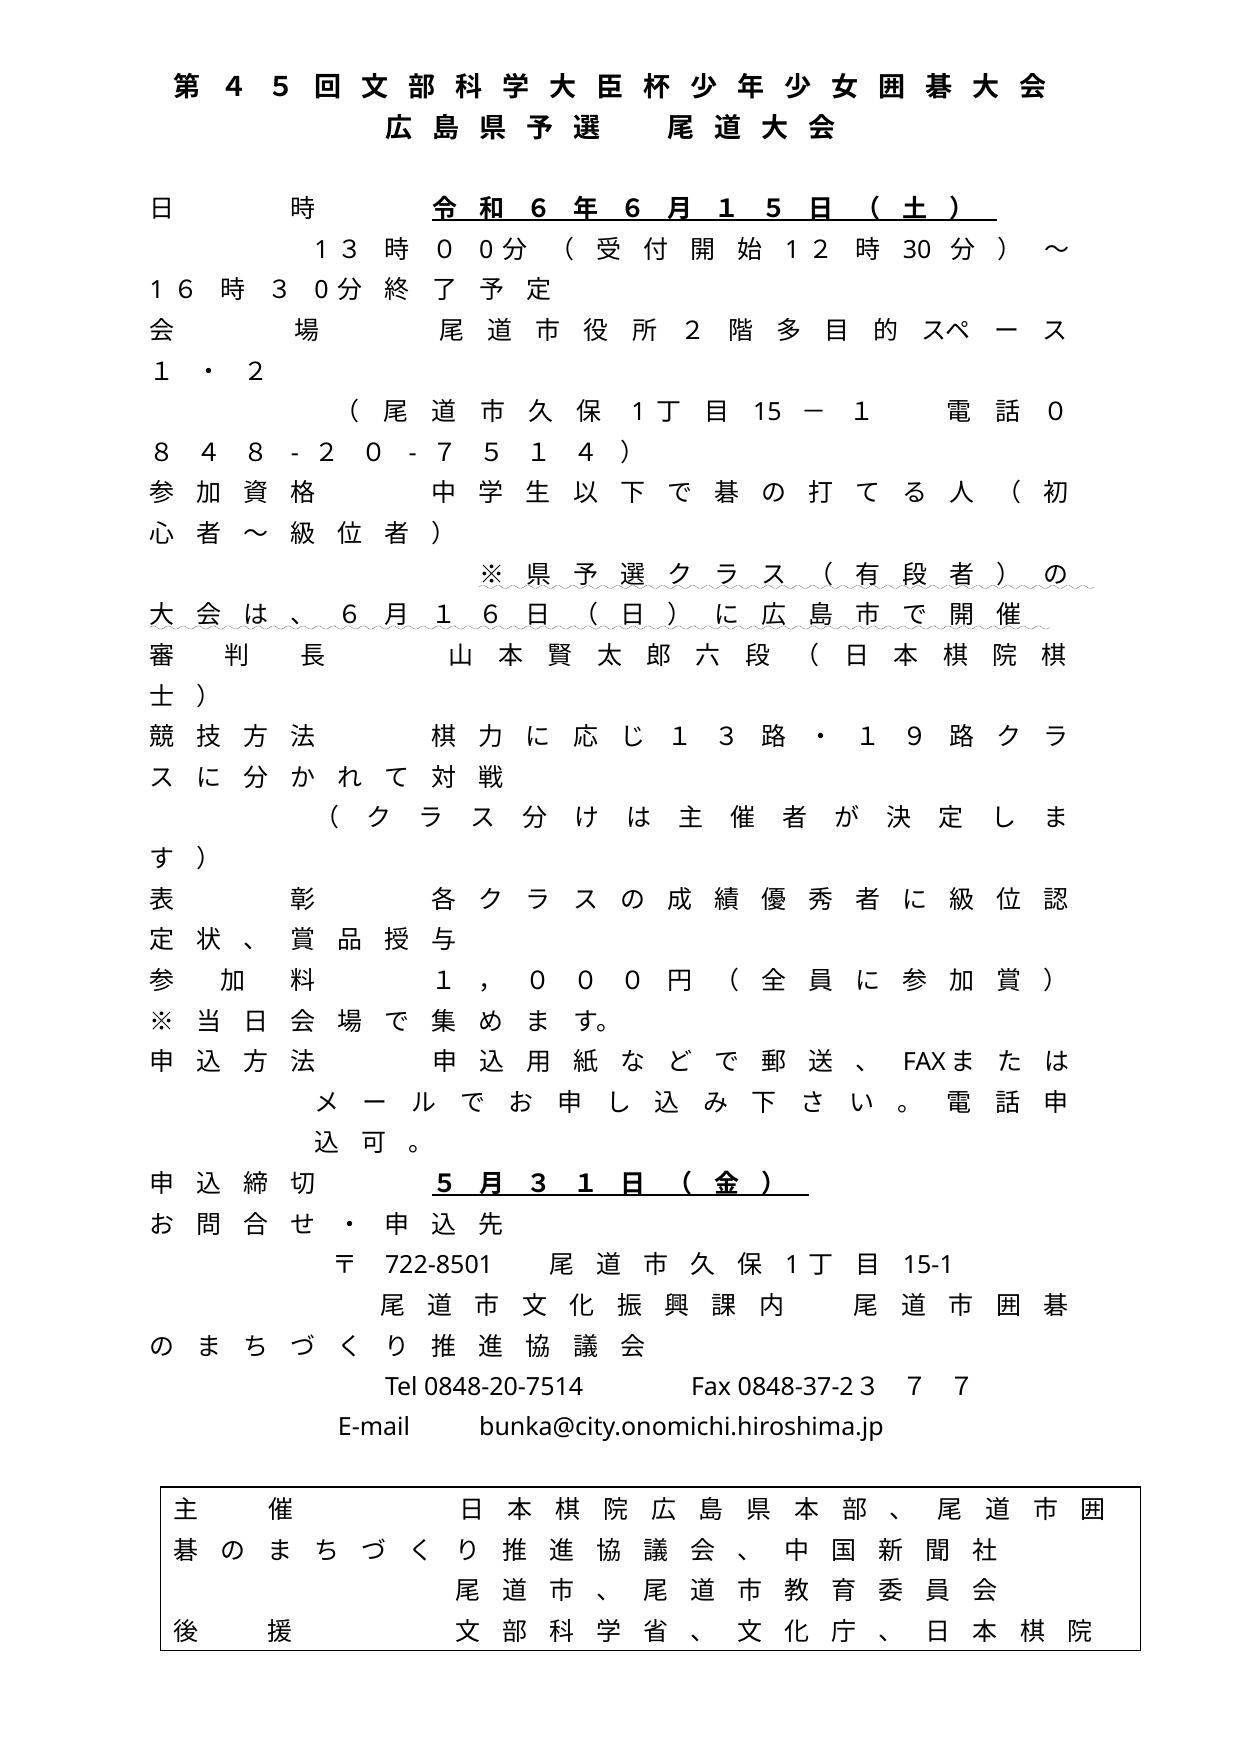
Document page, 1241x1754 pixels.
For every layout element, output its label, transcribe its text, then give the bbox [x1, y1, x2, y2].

text 表 彰 各クラスの成績優秀者に級位認定状、賞品授与 [149, 877, 1091, 958]
text 日 時 令和６年６月１５日（土） [149, 186, 1091, 227]
text （尾道市久保1丁目15－１ 電話０８４８-２０-７５１４） [149, 389, 1091, 471]
text 〒722-8501 尾道市久保1丁目15-1 [149, 1243, 1091, 1283]
text 参 加 料 １，０００円（全員に参加賞） ※当日会場で集めます。 [149, 958, 1091, 1039]
text （クラス分けは主催者が決定します） [149, 796, 1091, 877]
text 参加資格 中学生以下で碁の打てる人（初心者～級位者） [149, 471, 1091, 552]
text お問合せ・申込先 [149, 1202, 1091, 1243]
text 尾道市文化振興課内 尾道市囲碁のまちづくり推進協議会 [149, 1283, 1091, 1364]
text 申込方法 申込用紙などで郵送、FAXまたはメールでお申し込み下さい。電話申込可。 [149, 1039, 1091, 1161]
text 会 場 尾道市役所２階多目的スペース１・２ [149, 308, 1091, 389]
text 申込締切 ５月３１日（金） [149, 1161, 1091, 1202]
text 競技方法 棋力に応じ１３路・１９路クラスに分かれて対戦 [149, 714, 1091, 796]
text 第４５回文部科学大臣杯少年少女囲碁大会 広島県予選 尾道大会 [149, 64, 1091, 146]
text Tel 0848-20-7514 Fax 0848-37-2３７７ [149, 1364, 1091, 1405]
text E-mail bunka@city.onomichi.hiroshima.jp [149, 1405, 1091, 1446]
text ※県予選クラス（有段者）の大会は、６月１６日（日）に広島市で開催 [149, 552, 1091, 633]
text 審 判 長 山本賢太郎六段（日本棋院棋士） [149, 633, 1091, 714]
text 1３時０0分（受付開始1２時30分）～1６時３0分終了予定 [149, 227, 1091, 308]
table_header 主 催 日本棋院広島県本部、尾道市囲碁のまちづくり推進協議会、中国新聞社 尾道市、尾道市教育委員会 後 援 文部科学省、文化庁、日本棋院 [161, 1488, 1140, 1650]
